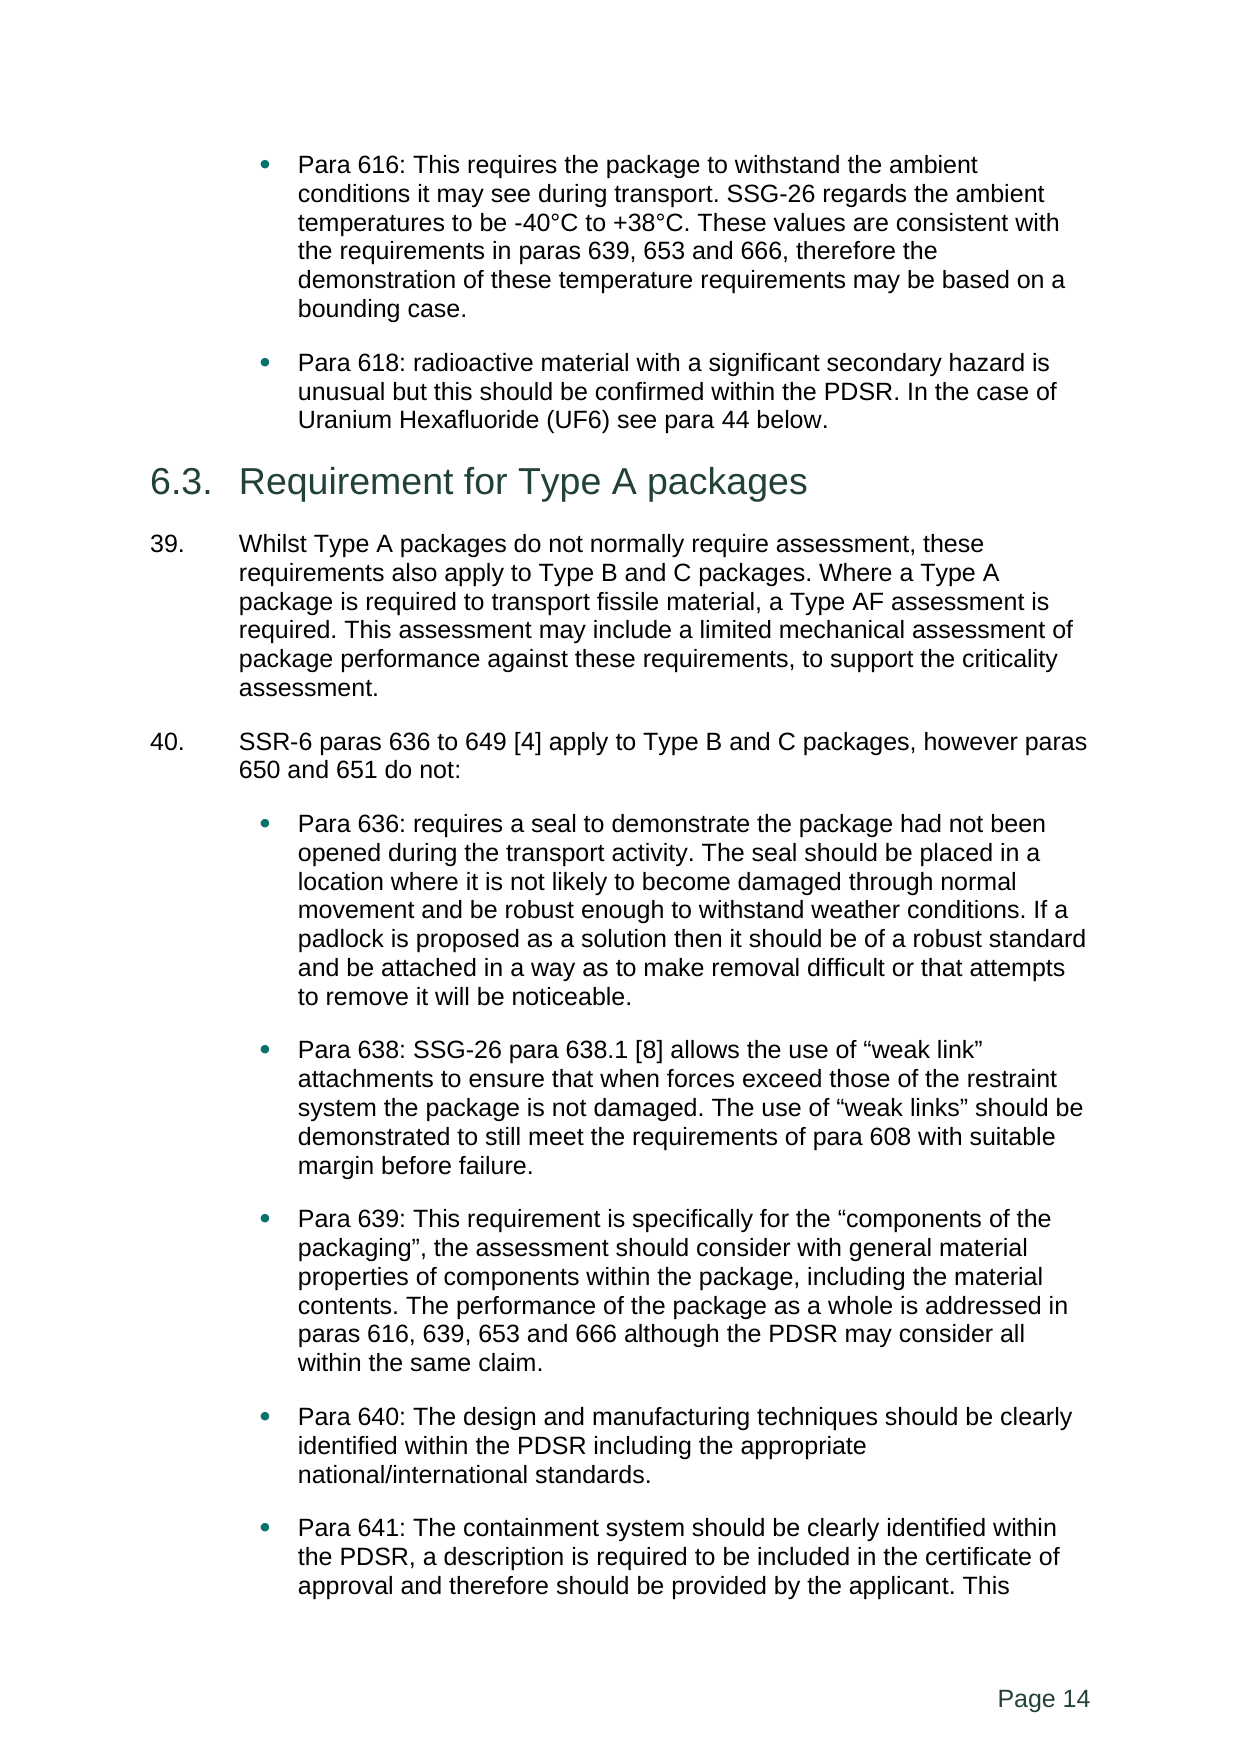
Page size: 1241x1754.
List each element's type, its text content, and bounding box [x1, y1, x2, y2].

list Para 639: This requirement is specifically for the “components of the packaging”, the assessment should consider with general material properties of components within the package, including the material contents. The performance of the package as a whole is addressed in paras 616, 639, 653 and 666 although the PDSR may consider all within the same claim. [261, 1204, 1090, 1377]
list Para 636: requires a seal to demonstrate the package had not been opened during the transport activity. The seal should be placed in a location where it is not likely to become damaged through normal movement and be robust enough to withstand weather conditions. If a padlock is proposed as a solution then it should be of a robust standard and be attached in a way as to make removal difficult or that attempts to remove it will be noticeable. [261, 809, 1090, 1011]
list Para 638: SSG-26 para 638.1 [8] allows the use of “weak link” attachments to ensure that when forces exceed those of the restraint system the package is not damaged. The use of “weak links” should be demonstrated to still meet the requirements of para 608 with suitable margin before failure. [261, 1036, 1090, 1179]
text SSR-6 paras 636 to 649 [4] apply to Type B and C packages, however paras 650 and 651 do not: [150, 727, 1090, 784]
list Para 616: This requires the package to withstand the ambient conditions it may see during transport. SSG-26 regards the ambient temperatures to be -40°C to +38°C. These values are consistent with the requirements in paras 639, 653 and 666, therefore the demonstration of these temperature requirements may be based on a bounding case. [261, 150, 1090, 323]
list Para 618: radioactive material with a significant secondary hazard is unusual but this should be confirmed within the PDSR. In the case of Uranium Hexafluoride (UF6) see para 43 below. [261, 348, 1090, 434]
subtitle Requirement for Type A packages [150, 459, 1090, 502]
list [261, 1513, 1090, 1600]
list Para 640: The design and manufacturing techniques should be clearly identified within the PDSR including the appropriate national/international standards. [261, 1402, 1090, 1488]
text Whilst Type A packages do not normally require assessment, these requirements also apply to Type B and C packages. Where a Type A package is required to transport fissile material, a Type AF assessment is required. This assessment may include a limited mechanical assessment of package performance against these requirements, to support the criticality assessment. [150, 529, 1090, 702]
